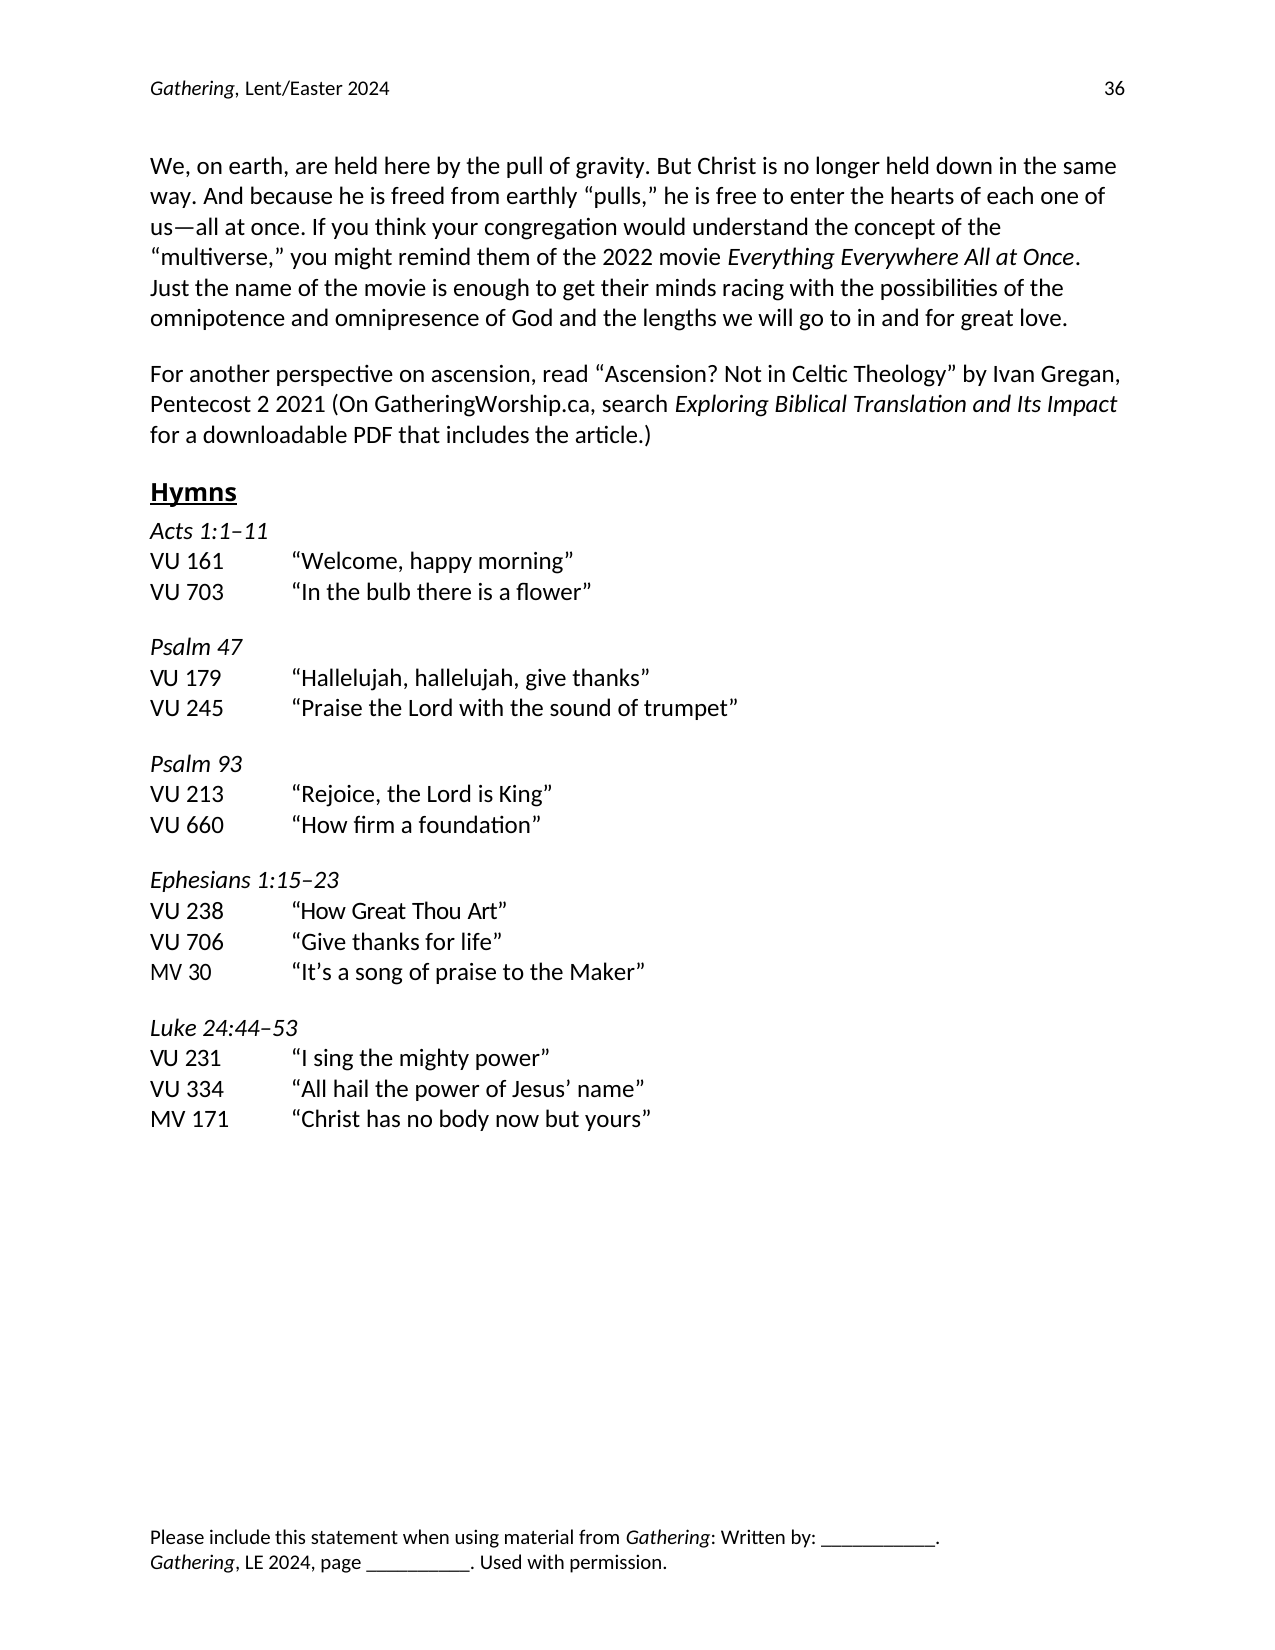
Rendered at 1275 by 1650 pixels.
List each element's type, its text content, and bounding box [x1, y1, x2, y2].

text MV 30 “It’s a song of praise to the Maker” [150, 956, 1125, 987]
text VU 238 “How Great Thou Art” [150, 895, 1125, 926]
text For another perspective on ascension, read “Ascension? Not in Celtic Theology” by Ivan Gregan, Pentecost 2 2021 (On GatheringWorship.ca, search Exploring Biblical Translation and Its Impact for a downloadable PDF that includes the article.) [150, 358, 1125, 450]
text VU 213 “Rejoice, the Lord is King” [150, 779, 1125, 809]
text Luke 24:44–53 [150, 1012, 1125, 1042]
text Psalm 47 [150, 632, 1125, 662]
subtitle Hymns [150, 475, 1125, 509]
text VU 660 “How firm a foundation” [150, 809, 1125, 840]
text VU 245 “Praise the Lord with the sound of trumpet” [150, 693, 1125, 723]
text We, on earth, are held here by the pull of gravity. But Christ is no longer held down in the same way. And because he is freed from earthly “pulls,” he is free to enter the hearts of each one of us—all at once. If you think your congregation would understand the concept of the “multiverse,” you might remind them of the 2022 movie Everything Everywhere All at Once. Just the name of the movie is enough to get their minds racing with the possibilities of the omnipotence and omnipresence of God and the lengths we will go to in and for great love. [150, 150, 1125, 333]
text VU 231 “I sing the mighty power” [150, 1042, 1125, 1073]
text VU 334 “All hail the power of Jesus’ name” [150, 1073, 1125, 1103]
text VU 179 “Hallelujah, hallelujah, give thanks” [150, 662, 1125, 693]
text VU 706 “Give thanks for life” [150, 926, 1125, 956]
text VU 703 “In the bulb there is a flower” [150, 576, 1125, 607]
text Acts 1:1–11 [150, 515, 1125, 546]
text VU 161 “Welcome, happy morning” [150, 546, 1125, 576]
text MV 171 “Christ has no body now but yours” [150, 1103, 1125, 1134]
text Ephesians 1:15–23 [150, 865, 1125, 895]
text Psalm 93 [150, 748, 1125, 779]
